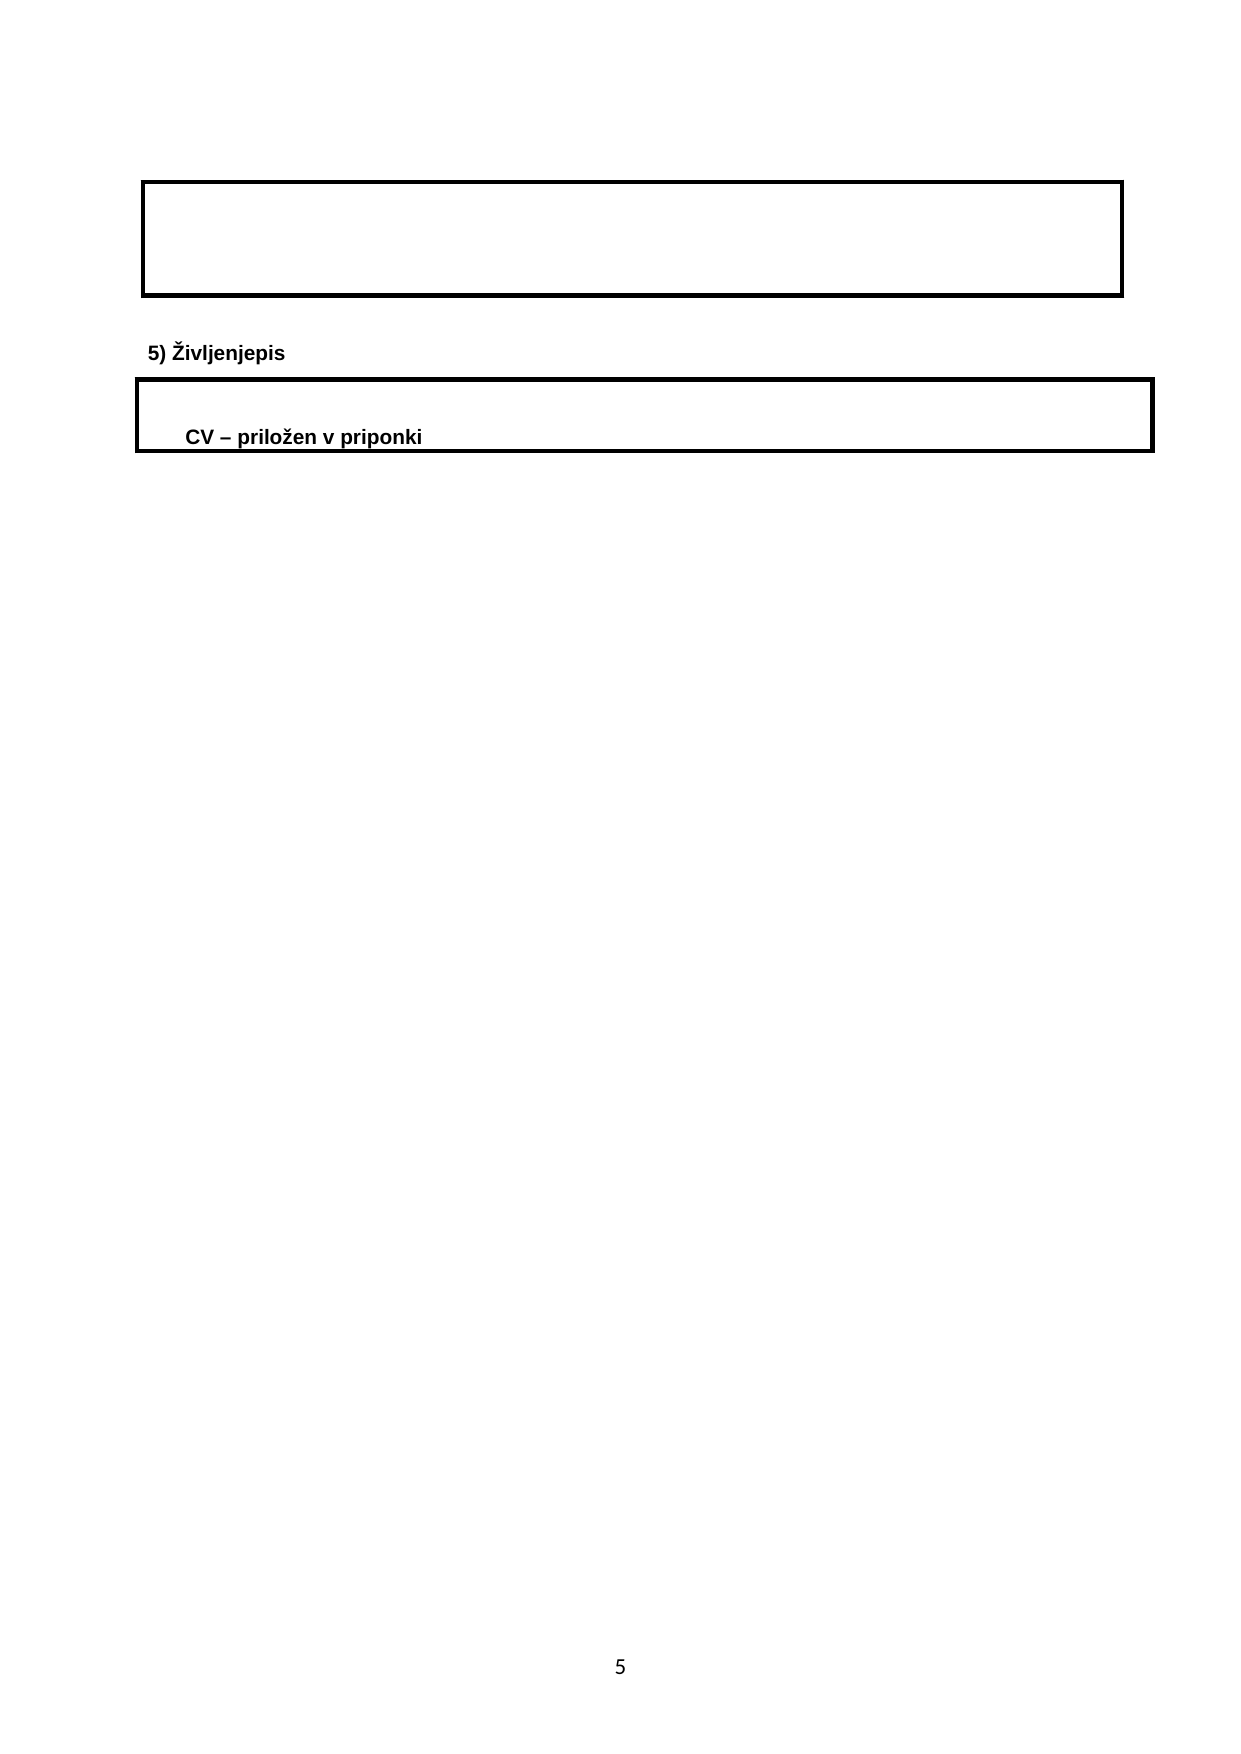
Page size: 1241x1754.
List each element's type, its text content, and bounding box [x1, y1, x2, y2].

text CV – priložen v priponki [139, 417, 1150, 449]
text 5) Življenjepis [148, 338, 1093, 365]
